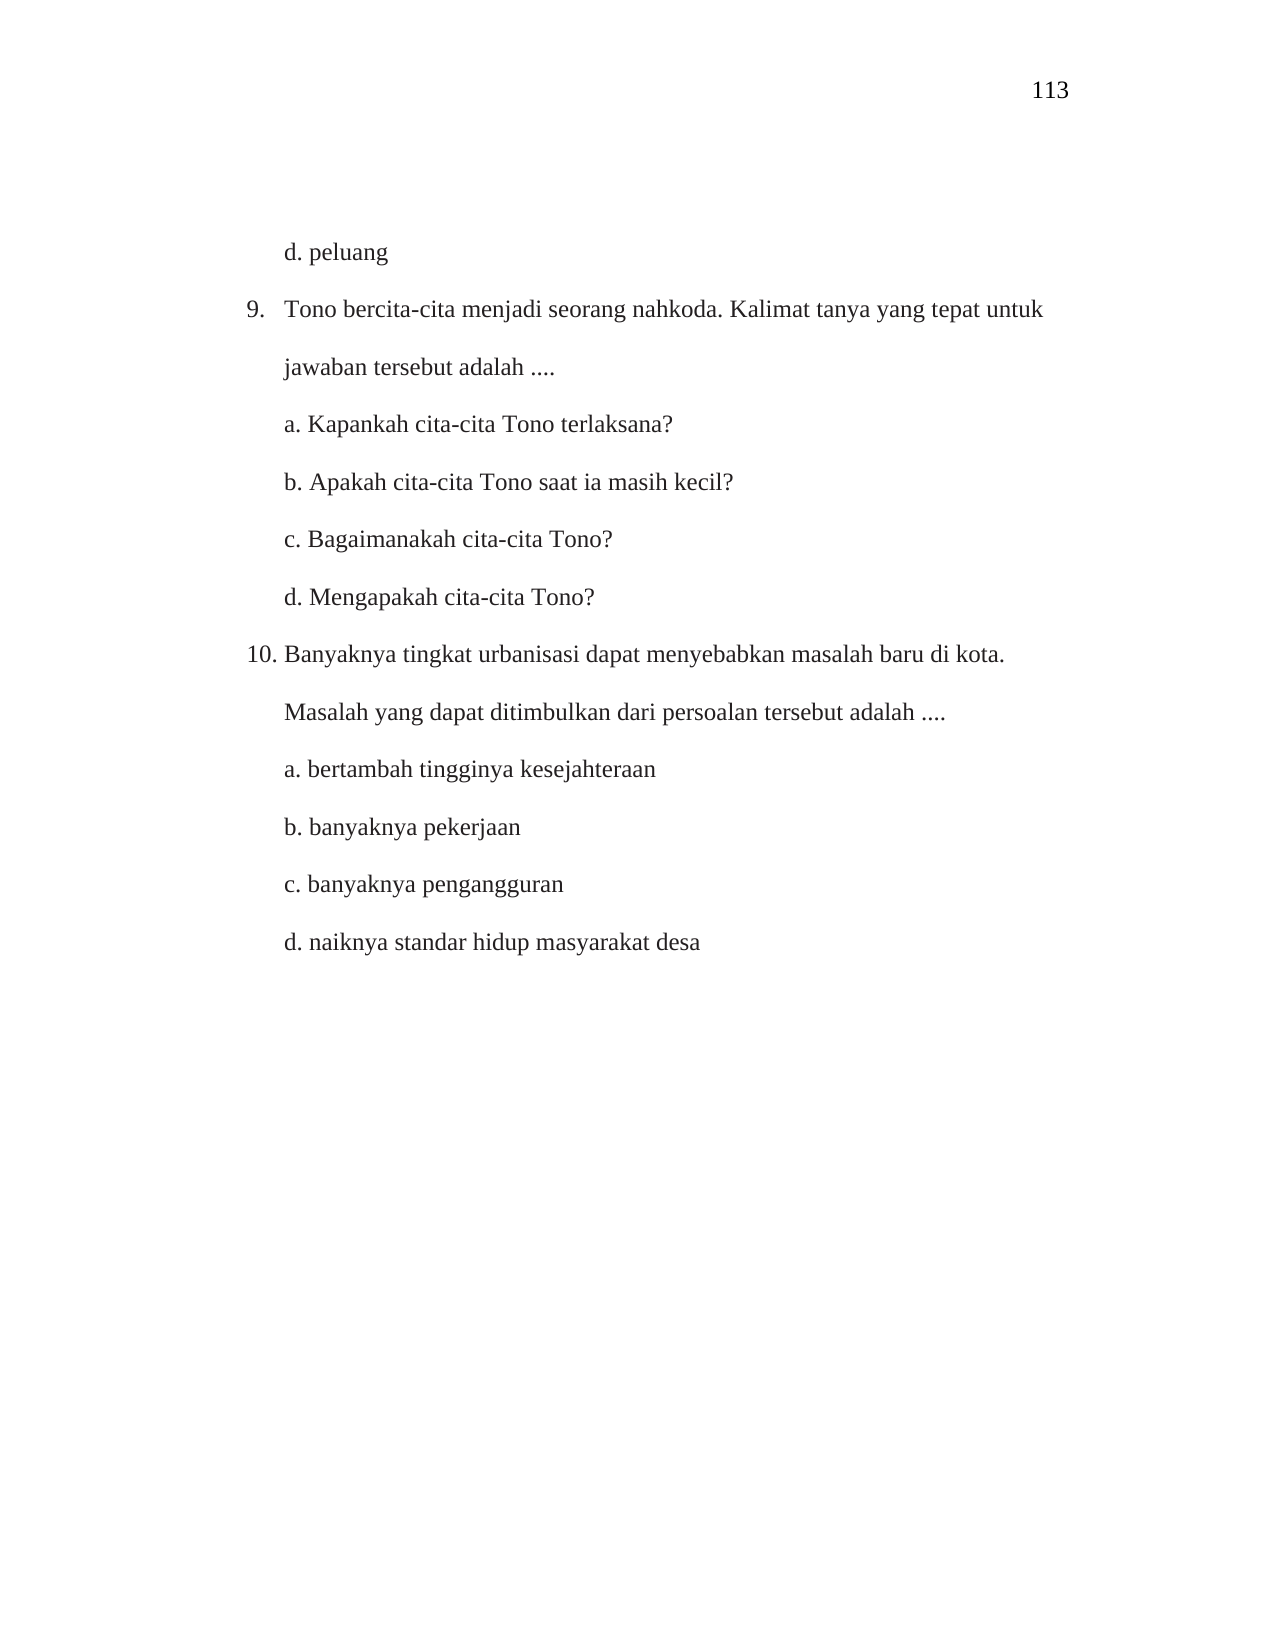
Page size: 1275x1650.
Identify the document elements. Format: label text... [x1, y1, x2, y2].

list a. Kapankah cita-cita Tono terlaksana? [284, 409, 1069, 438]
list d. peluang [284, 237, 1069, 266]
list c. Bagaimanakah cita-cita Tono? [284, 524, 1069, 553]
list Banyaknya tingkat urbanisasi dapat menyebabkan masalah baru di kota. Masalah yang dapat ditimbulkan dari persoalan tersebut adalah .... [246, 639, 1069, 726]
list b. banyaknya pekerjaan [284, 812, 1069, 841]
list c. banyaknya pengangguran [284, 869, 1069, 898]
list d. Mengapakah cita-cita Tono? [284, 582, 1069, 611]
list d. naiknya standar hidup masyarakat desa [284, 927, 1069, 956]
list Tono bercita-cita menjadi seorang nahkoda. Kalimat tanya yang tepat untuk jawaban tersebut adalah .... [246, 294, 1069, 381]
list b. Apakah cita-cita Tono saat ia masih kecil? [284, 467, 1069, 496]
list a. bertambah tingginya kesejahteraan [284, 754, 1069, 783]
